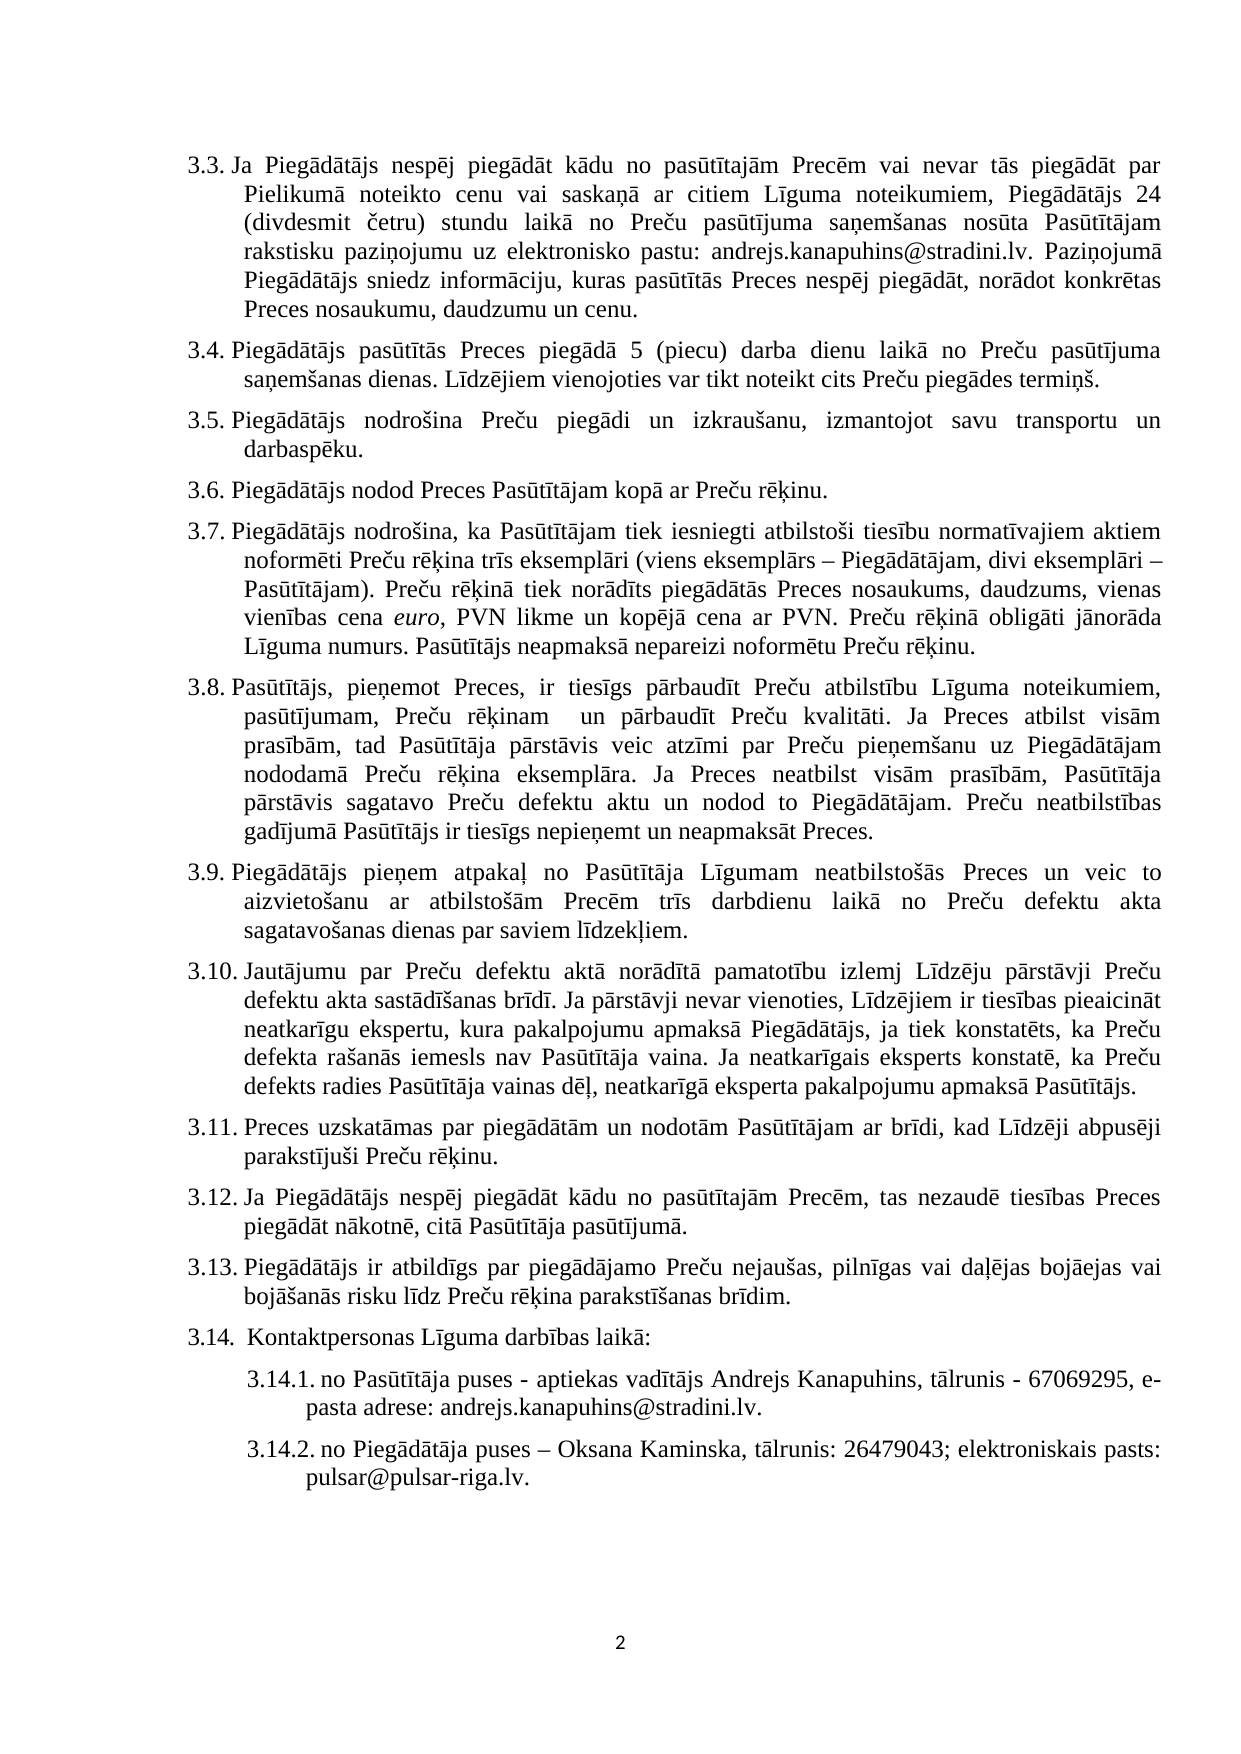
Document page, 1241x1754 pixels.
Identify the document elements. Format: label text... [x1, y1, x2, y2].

list Preces uzskatāmas par piegādātām un nodotām Pasūtītājam ar brīdi, kad Līdzēji abpusēji parakstījuši Preču rēķinu. [187, 1112, 1162, 1170]
list Jautājumu par Preču defektu aktā norādītā pamatotību izlemj Līdzēju pārstāvji Preču defektu akta sastādīšanas brīdī. Ja pārstāvji nevar vienoties, Līdzējiem ir tiesības pieaicināt neatkarīgu ekspertu, kura pakalpojumu apmaksā Piegādātājs, ja tiek konstatēts, ka Preču defekta rašanās iemesls nav Pasūtītāja vaina. Ja neatkarīgais eksperts konstatē, ka Preču defekts radies Pasūtītāja vainas dēļ, neatkarīgā eksperta pakalpojumu apmaksā Pasūtītājs. [187, 956, 1162, 1100]
list Piegādātājs ir atbildīgs par piegādājamo Preču nejaušas, pilnīgas vai daļējas bojāejas vai bojāšanās risku līdz Preču rēķina parakstīšanas brīdim. [187, 1252, 1162, 1310]
list Piegādātājs pasūtītās Preces piegādā 5 (piecu) darba dienu laikā no Preču pasūtījuma saņemšanas dienas. Līdzējiem vienojoties var tikt noteikt cits Preču piegādes termiņš. [187, 335, 1162, 392]
list Piegādātājs nodrošina Preču piegādi un izkraušanu, izmantojot savu transportu un darbaspēku. [187, 405, 1162, 462]
list Piegādātājs pieņem atpakaļ no Pasūtītāja Līgumam neatbilstošās Preces un veic to aizvietošanu ar atbilstošām Precēm trīs darbdienu laikā no Preču defektu akta sagatavošanas dienas par saviem līdzekļiem. [187, 857, 1162, 944]
list no Pasūtītāja puses - aptiekas vadītājs Andrejs Kanapuhins, tālrunis - 67069295, e-pasta adrese: andrejs.kanapuhins@stradini.lv. [247, 1364, 1162, 1421]
list Piegādātājs nodrošina, ka Pasūtītājam tiek iesniegti atbilstoši tiesību normatīvajiem aktiem noformēti Preču rēķina trīs eksemplāri (viens eksemplārs – Piegādātājam, divi eksemplāri – Pasūtītājam). Preču rēķinā tiek norādīts piegādātās Preces nosaukums, daudzums, vienas vienības cena euro, PVN likme un kopējā cena ar PVN. Preču rēķinā obligāti jānorāda Līguma numurs. Pasūtītājs neapmaksā nepareizi noformētu Preču rēķinu. [187, 516, 1162, 660]
list Pasūtītājs, pieņemot Preces, ir tiesīgs pārbaudīt Preču atbilstību Līguma noteikumiem, pasūtījumam, Preču rēķinam un pārbaudīt Preču kvalitāti. Ja Preces atbilst visām prasībām, tad Pasūtītāja pārstāvis veic atzīmi par Preču pieņemšanu uz Piegādātājam nododamā Preču rēķina eksemplāra. Ja Preces neatbilst visām prasībām, Pasūtītāja pārstāvis sagatavo Preču defektu aktu un nodod to Piegādātājam. Preču neatbilstības gadījumā Pasūtītājs ir tiesīgs nepieņemt un neapmaksāt Preces. [187, 672, 1162, 845]
list Kontaktpersonas Līguma darbības laikā: [187, 1322, 1162, 1351]
list Ja Piegādātājs nespēj piegādāt kādu no pasūtītajām Precēm vai nevar tās piegādāt par Pielikumā noteikto cenu vai saskaņā ar citiem Līguma noteikumiem, Piegādātājs 24 (divdesmit četru) stundu laikā no Preču pasūtījuma saņemšanas nosūta Pasūtītājam rakstisku paziņojumu uz elektronisko pastu: andrejs.kanapuhins@stradini.lv. Paziņojumā Piegādātājs sniedz informāciju, kuras pasūtītās Preces nespēj piegādāt, norādot konkrētas Preces nosaukumu, daudzumu un cenu. [187, 150, 1162, 322]
list Ja Piegādātājs nespēj piegādāt kādu no pasūtītajām Precēm, tas nezaudē tiesības Preces piegādāt nākotnē, citā Pasūtītāja pasūtījumā. [187, 1182, 1162, 1240]
list Piegādātājs nodod Preces Pasūtītājam kopā ar Preču rēķinu. [187, 475, 1162, 504]
list no Piegādātāja puses – Oksana Kaminska, tālrunis: 26479043; elektroniskais pasts: pulsar@pulsar-riga.lv. [247, 1434, 1162, 1491]
